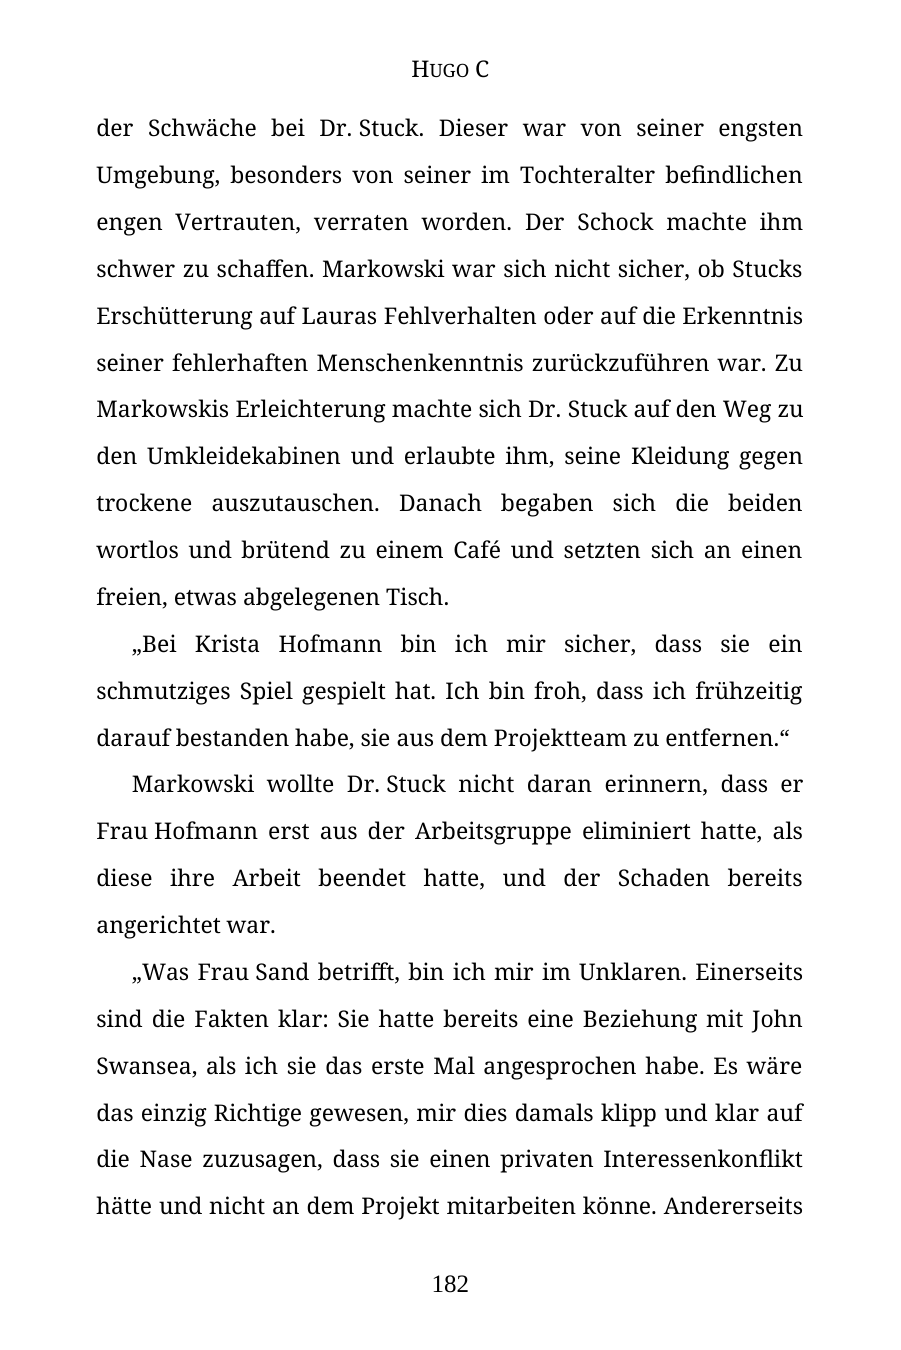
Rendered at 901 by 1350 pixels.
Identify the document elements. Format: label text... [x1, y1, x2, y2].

text „Bei Krista Hofmann bin ich mir sicher, dass sie ein schmutziges Spiel gespielt hat. Ich bin froh, dass ich frühzeitig darauf bestanden habe, sie aus dem Projektteam zu entfernen.“ [96, 628, 804, 753]
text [96, 956, 804, 1222]
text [96, 112, 804, 612]
text Markowski wollte Dr. Stuck nicht daran erinnern, dass er Frau Hofmann erst aus der Arbeitsgruppe eliminiert hatte, als diese ihre Arbeit beendet hatte, und der Schaden bereits angerichtet war. [96, 768, 804, 940]
